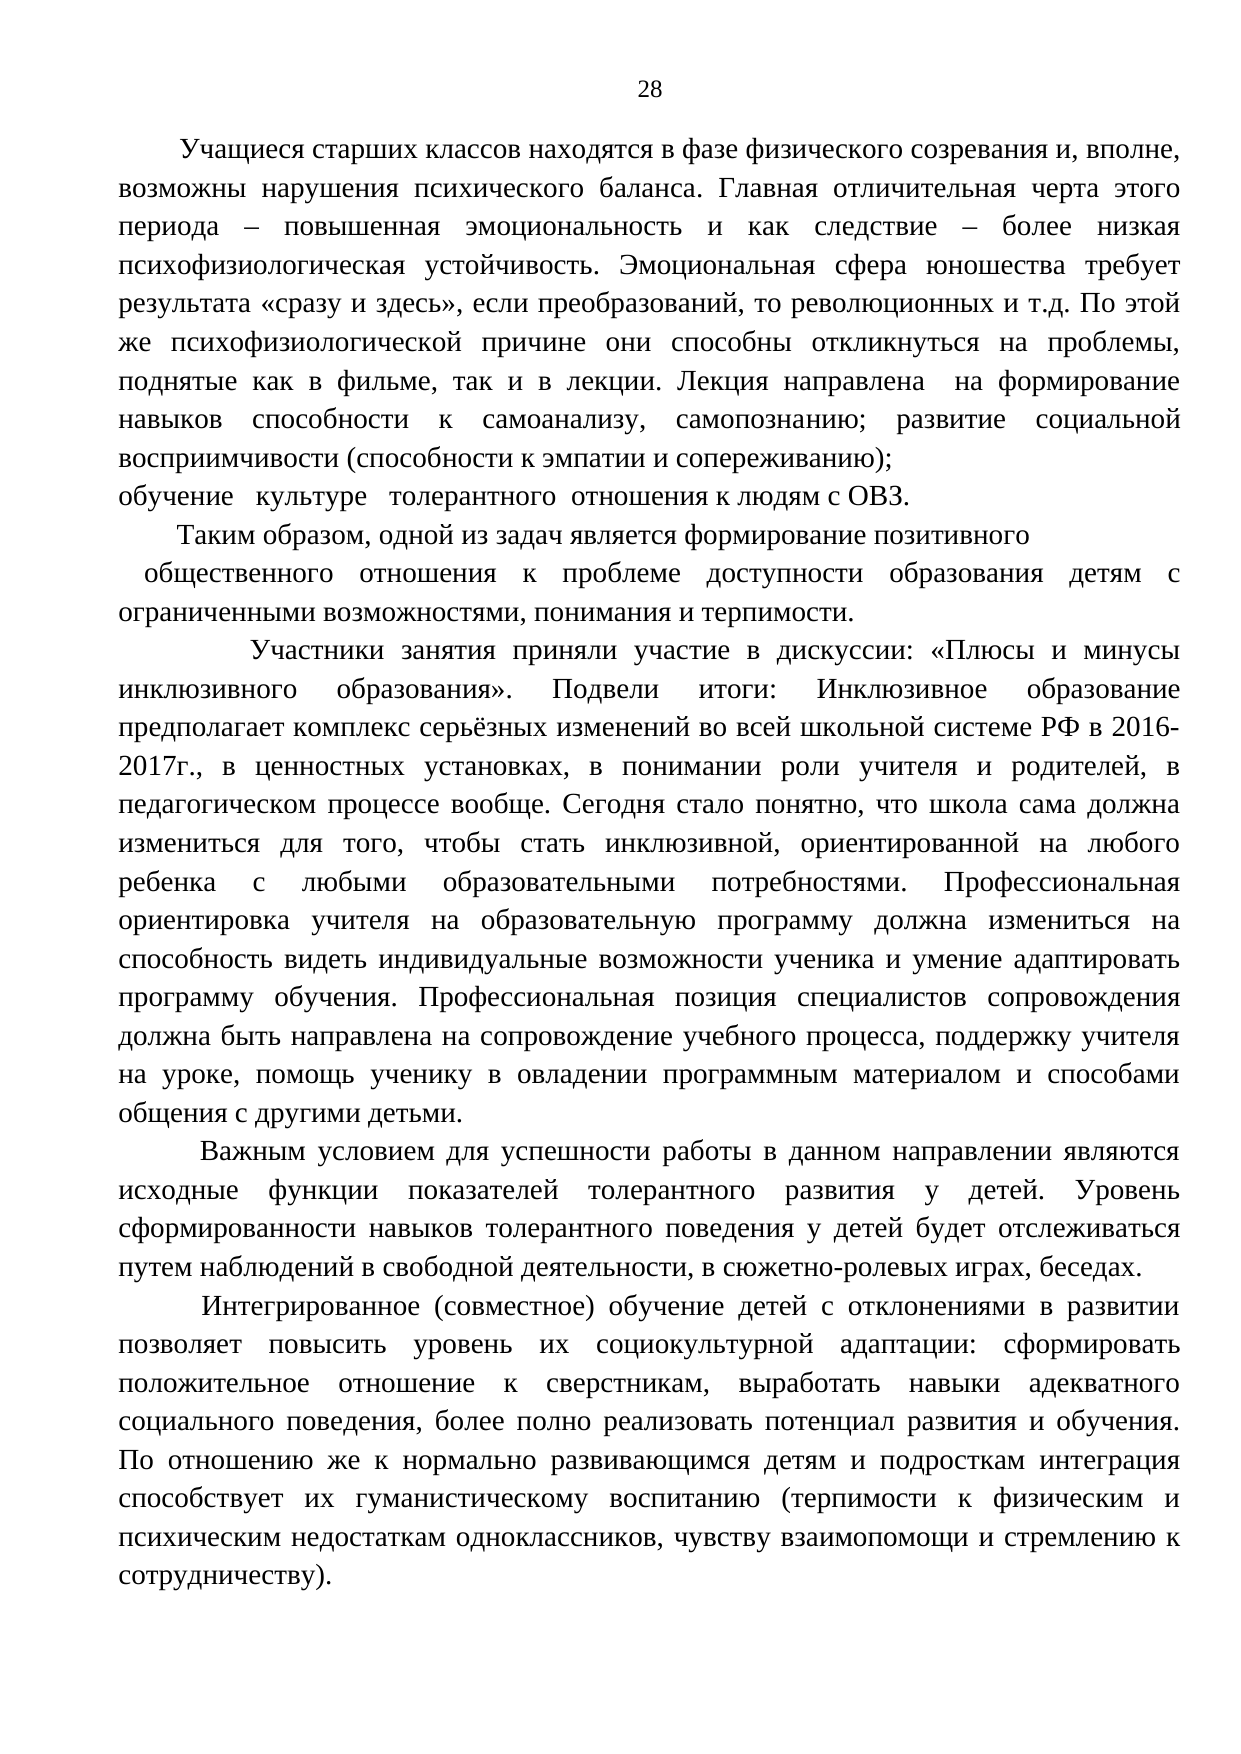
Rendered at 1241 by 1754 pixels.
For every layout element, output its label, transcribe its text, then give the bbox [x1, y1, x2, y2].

text обучение культуре толерантного отношения к людям с ОВЗ. [118, 478, 1181, 512]
text Таким образом, одной из задач является формирование позитивного [118, 517, 1181, 550]
text Учащиеся старших классов находятся в фазе физического созревания и, вполне, возможны нарушения психического баланса. Главная отличительная черта этого периода – повышенная эмоциональность и как следствие – более низкая психофизиологическая устойчивость. Эмоциональная сфера юношества требует результата «сразу и здесь», если преобразований, то революционных и т.д. По этой же психофизиологической причине они способны откликнуться на проблемы, поднятые как в фильме, так и в лекции. Лекция направлена на формирование навыков способности к самоанализу, самопознанию; развитие социальной восприимчивости (способности к эмпатии и сопереживанию); [118, 131, 1181, 473]
text Важным условием для успешности работы в данном направлении являются исходные функции показателей толерантного развития у детей. Уровень сформированности навыков толерантного поведения у детей будет отслеживаться путем наблюдений в свободной деятельности, в сюжетно-ролевых играх, беседах. [118, 1133, 1181, 1283]
text общественного отношения к проблеме доступности образования детям с ограниченными возможностями, понимания и терпимости. [118, 555, 1181, 627]
text Участники занятия приняли участие в дискуссии: «Плюсы и минусы инклюзивного образования». Подвели итоги: Инклюзивное образование предполагает комплекс серьёзных изменений во всей школьной системе РФ в 2016-2017г., в ценностных установках, в понимании роли учителя и родителей, в педагогическом процессе вообще. Сегодня стало понятно, что школа сама должна измениться для того, чтобы стать инклюзивной, ориентированной на любого ребенка с любыми образовательными потребностями. Профессиональная ориентировка учителя на образовательную программу должна измениться на способность видеть индивидуальные возможности ученика и умение адаптировать программу обучения. Профессиональная позиция специалистов сопровождения должна быть направлена на сопровождение учебного процесса, поддержку учителя на уроке, помощь ученику в овладении программным материалом и способами общения с другими детьми. [118, 632, 1181, 1128]
text Интегрированное (совместное) обучение детей с отклонениями в развитии позволяет повысить уровень их социокультурной адаптации: сформировать положительное отношение к сверстникам, выработать навыки адекватного социального поведения, более полно реализовать потенциал развития и обучения. По отношению же к нормально развивающимся детям и подросткам интеграция способствует их гуманистическому воспитанию (терпимости к физическим и психическим недостаткам одноклассников, чувству взаимопомощи и стремлению к сотрудничеству). [118, 1288, 1181, 1591]
